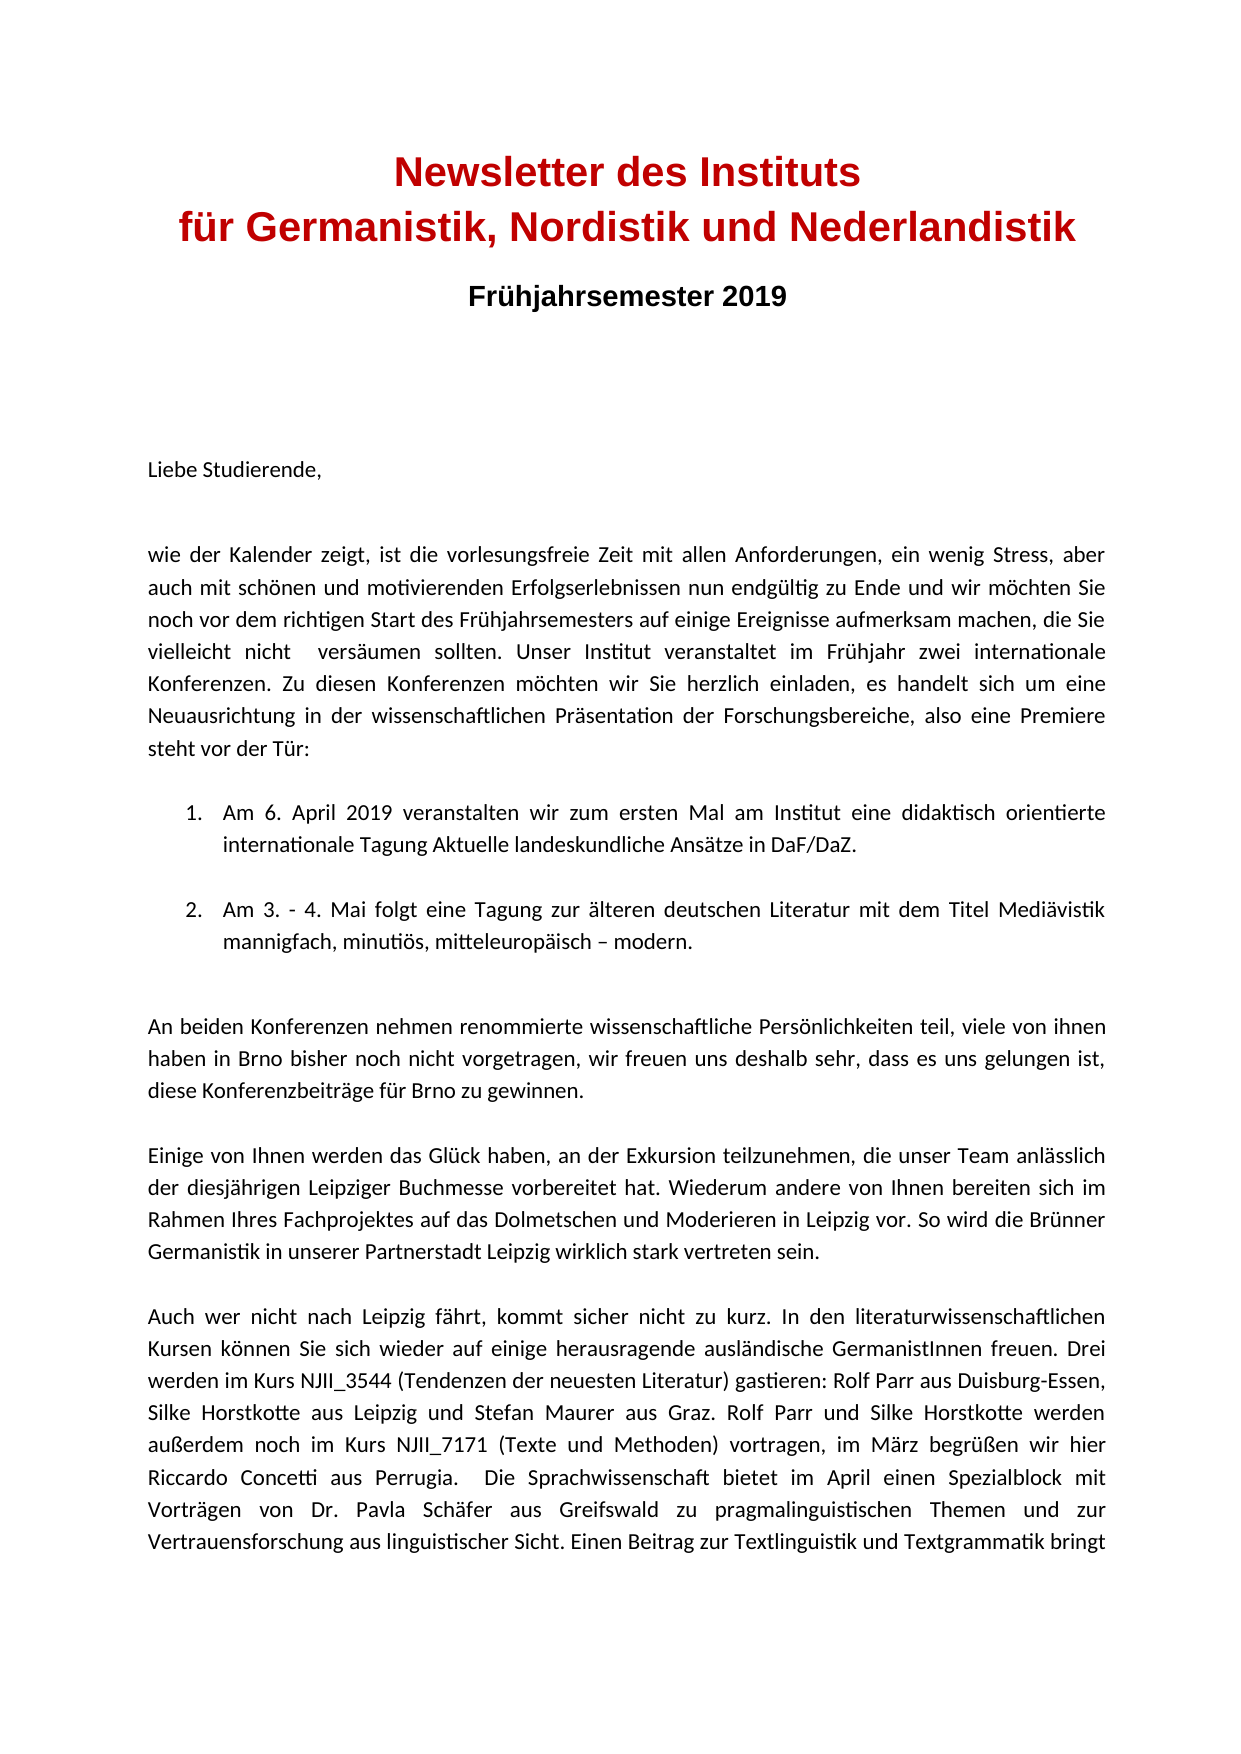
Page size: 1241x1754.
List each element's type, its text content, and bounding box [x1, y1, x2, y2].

text An beiden Konferenzen nehmen renommierte wissenschaftliche Persönlichkeiten teil, viele von ihnen haben in Brno bisher noch nicht vorgetragen, wir freuen uns deshalb sehr, dass es uns gelungen ist, diese Konferenzbeiträge für Brno zu gewinnen. [148, 1012, 1107, 1104]
list Am 6. April 2019 veranstalten wir zum ersten Mal am Institut eine didaktisch orientierte internationale Tagung Aktuelle landeskundliche Ansätze in DaF/DaZ. [185, 798, 1107, 858]
text Liebe Studierende, [148, 455, 1107, 516]
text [148, 1302, 1107, 1555]
text Einige von Ihnen werden das Glück haben, an der Exkursion teilzunehmen, die unser Team anlässlich der diesjährigen Leipziger Buchmesse vorbereitet hat. Wiederum andere von Ihnen bereiten sich im Rahmen Ihres Fachprojektes auf das Dolmetschen und Moderieren in Leipzig vor. So wird die Brünner Germanistik in unserer Partnerstadt Leipzig wirklich stark vertreten sein. [148, 1141, 1107, 1265]
list Am 3. - 4. Mai folgt eine Tagung zur älteren deutschen Literatur mit dem Titel Mediävistik mannigfach, minutiös, mitteleuropäisch – modern. [185, 895, 1107, 955]
text Frühjahrsemester 2019 [148, 279, 1107, 312]
text Newsletter des Instituts für Germanistik, Nordistik und Nederlandistik [148, 148, 1107, 251]
text wie der Kalender zeigt, ist die vorlesungsfreie Zeit mit allen Anforderungen, ein wenig Stress, aber auch mit schönen und motivierenden Erfolgserlebnissen nun endgültig zu Ende und wir möchten Sie noch vor dem richtigen Start des Frühjahrsemesters auf einige Ereignisse aufmerksam machen, die Sie vielleicht nicht versäumen sollten. Unser Institut veranstaltet im Frühjahr zwei internationale Konferenzen. Zu diesen Konferenzen möchten wir Sie herzlich einladen, es handelt sich um eine Neuausrichtung in der wissenschaftlichen Präsentation der Forschungsbereiche, also eine Premiere steht vor der Tür: [148, 541, 1107, 762]
